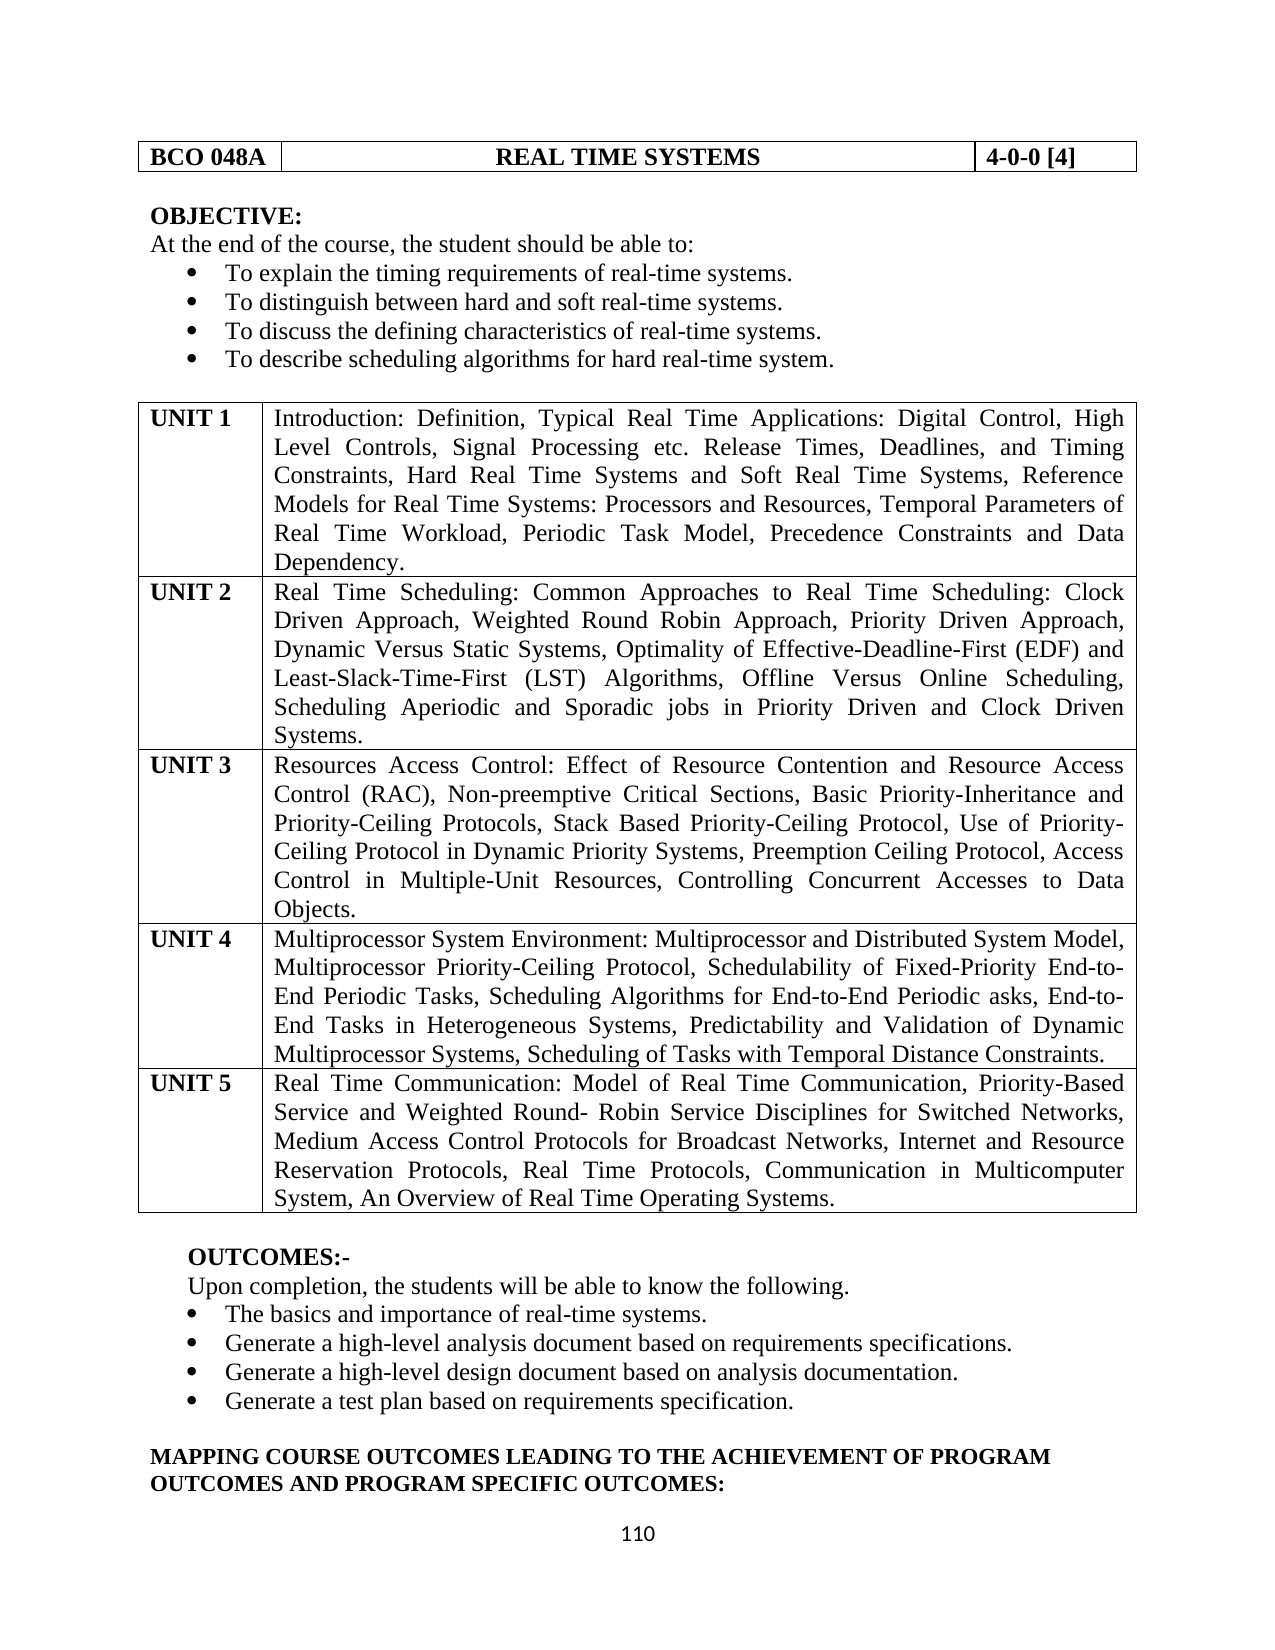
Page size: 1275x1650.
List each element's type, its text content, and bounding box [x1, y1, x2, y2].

text MAPPING COURSE OUTCOMES LEADING TO THE ACHIEVEMENT OF PROGRAM OUTCOMES AND PROGRAM SPECIFIC OUTCOMES: [150, 1443, 1125, 1496]
list The basics and importance of real-time systems. [187, 1299, 1125, 1328]
list To describe scheduling algorithms for hard real-time system. [187, 344, 1125, 373]
text OBJECTIVE: [150, 201, 1125, 229]
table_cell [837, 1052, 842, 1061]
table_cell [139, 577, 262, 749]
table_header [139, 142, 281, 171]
list Generate a high-level analysis document based on requirements specifications. [187, 1328, 1125, 1357]
list To discuss the defining characteristics of real-time systems. [187, 316, 1125, 344]
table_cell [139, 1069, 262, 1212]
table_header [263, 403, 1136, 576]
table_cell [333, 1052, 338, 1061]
text OUTCOMES:- [187, 1242, 1125, 1271]
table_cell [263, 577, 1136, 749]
text Upon completion, the students will be able to know the following. [187, 1271, 1125, 1299]
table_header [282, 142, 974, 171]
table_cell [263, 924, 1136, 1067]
list Generate a test plan based on requirements specification. [187, 1386, 1125, 1414]
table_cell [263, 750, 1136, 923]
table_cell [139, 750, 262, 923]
list To distinguish between hard and soft real-time systems. [187, 287, 1125, 316]
list To explain the timing requirements of real-time systems. [187, 258, 1125, 287]
list Generate a high-level design document based on analysis documentation. [187, 1357, 1125, 1386]
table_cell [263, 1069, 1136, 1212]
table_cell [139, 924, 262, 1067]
text At the end of the course, the student should be able to: [150, 229, 1125, 258]
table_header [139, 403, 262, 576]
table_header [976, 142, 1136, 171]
